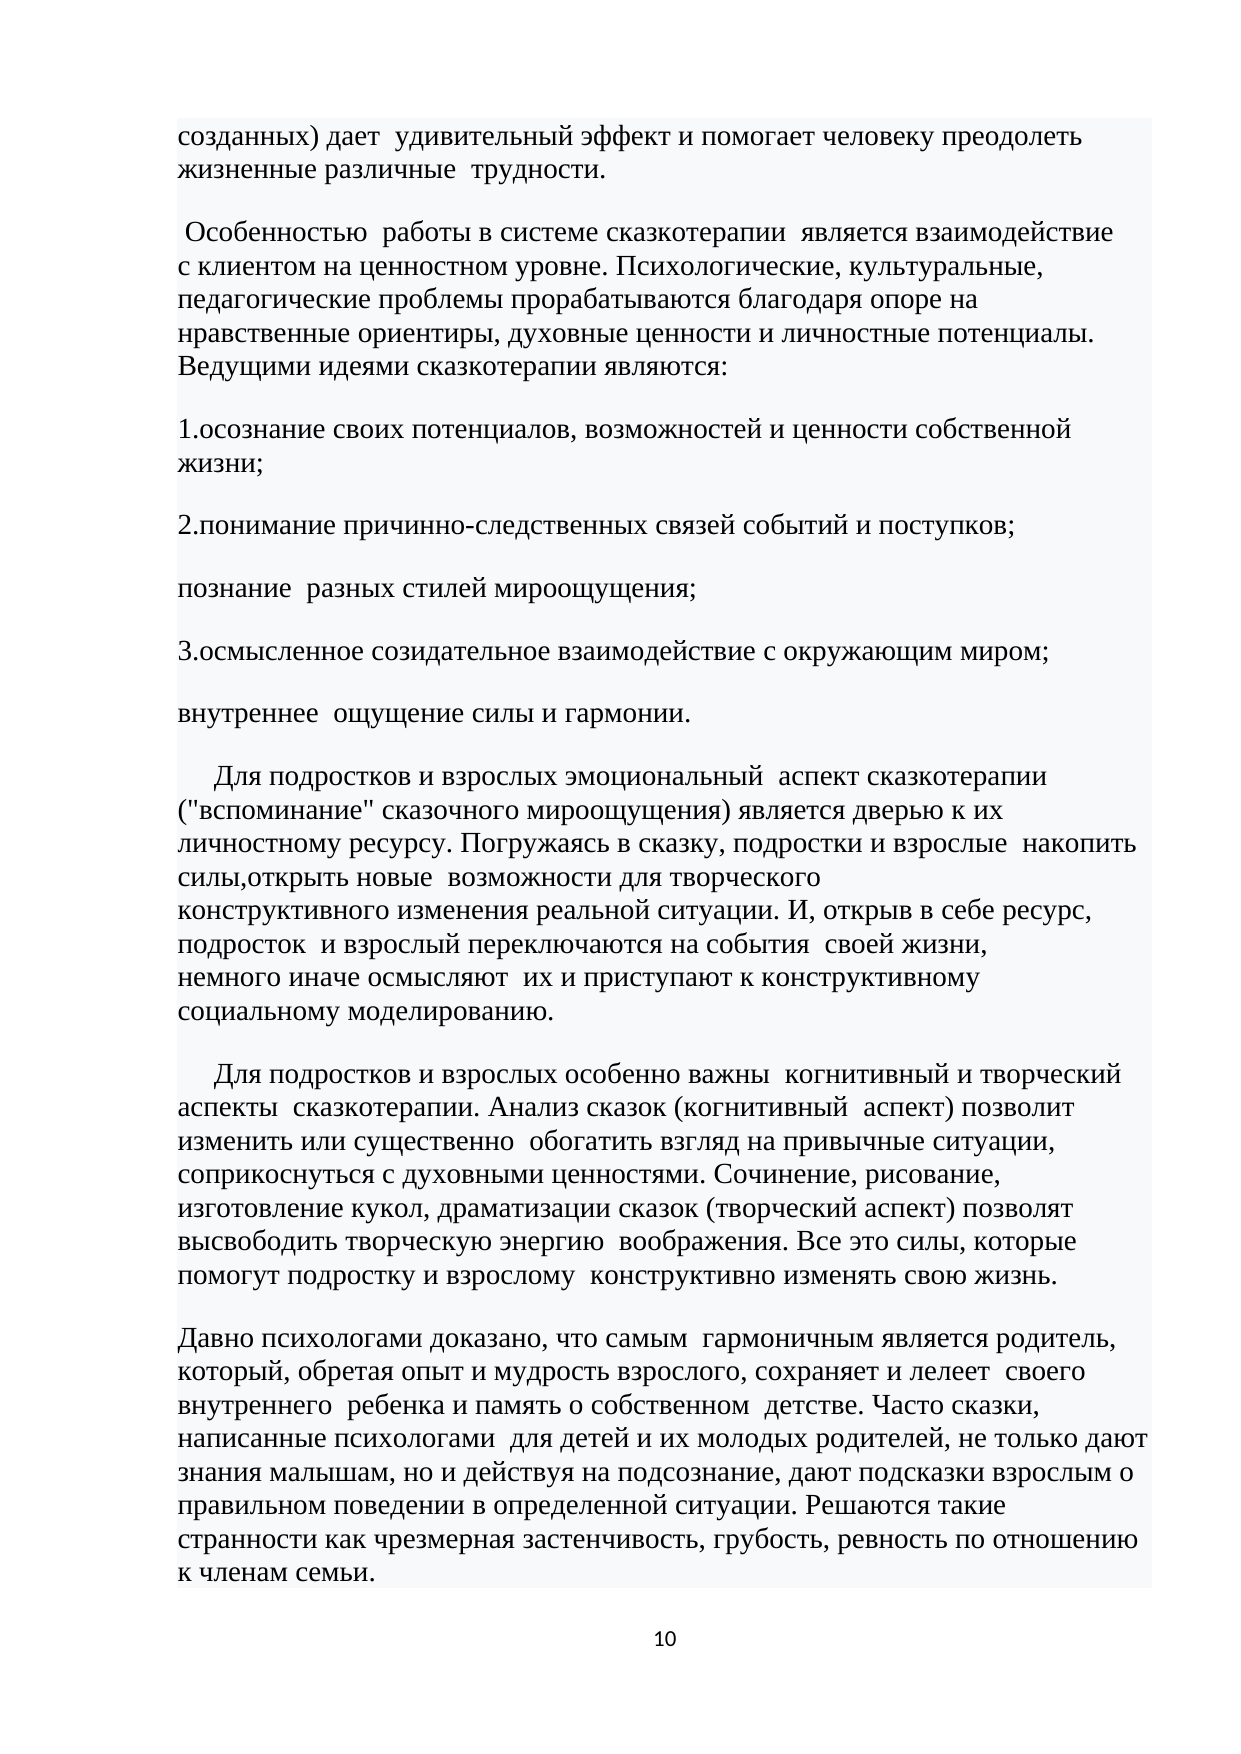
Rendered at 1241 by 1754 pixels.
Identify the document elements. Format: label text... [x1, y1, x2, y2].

text Давно психологами доказано, что самым гармоничным является родитель, который, обретая опыт и мудрость взрослого, сохраняет и лелеет своего внутреннего ребенка и память о собственном детстве. Часто сказки, написанные психологами для детей и их молодых родителей, не только дают знания малышам, но и действуя на подсознание, дают подсказки взрослым о правильном поведении в определенной ситуации. Решаются такие странности как чрезмерная застенчивость, грубость, ревность по отношению к членам семьи. [177, 1320, 1152, 1588]
text 1.осознание своих потенциалов, возможностей и ценности собственной жизни; [177, 411, 1152, 478]
text внутреннее ощущение силы и гармонии. [177, 696, 1152, 729]
text 2.понимание причинно-следственных связей событий и поступков; [177, 507, 1152, 541]
text Для подростков и взрослых особенно важны когнитивный и творческий аспекты сказкотерапии. Анализ сказок (когнитивный аспект) позволит изменить или существенно обогатить взгляд на привычные ситуации, соприкоснуться с духовными ценностями. Сочинение, рисование, изготовление кукол, драматизации сказок (творческий аспект) позволят высвободить творческую энергию воображения. Все это силы, которые помогут подростку и взрослому конструктивно изменять свою жизнь. [177, 1056, 1152, 1291]
text познание разных стилей мироощущения; [177, 570, 1152, 604]
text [177, 118, 1152, 185]
text Для подростков и взрослых эмоциональный аспект сказкотерапии ("вспоминание" сказочного мироощущения) является дверью к их личностному ресурсу. Погружаясь в сказку, подростки и взрослые накопить силы,открыть новые возможности для творческого конструктивного изменения реальной ситуации. И, открыв в себе ресурс, подросток и взрослый переключаются на события своей жизни, немного иначе осмысляют их и приступают к конструктивному социальному моделированию. [177, 758, 1152, 1027]
text 3.осмысленное созидательное взаимодействие с окружающим миром; [177, 633, 1152, 666]
text Особенностью работы в системе сказкотерапии является взаимодействие с клиентом на ценностном уровне. Психологические, культуральные, педагогические проблемы прорабатываются благодаря опоре на нравственные ориентиры, духовные ценности и личностные потенциалы. Ведущими идеями сказкотерапии являются: [177, 214, 1152, 382]
